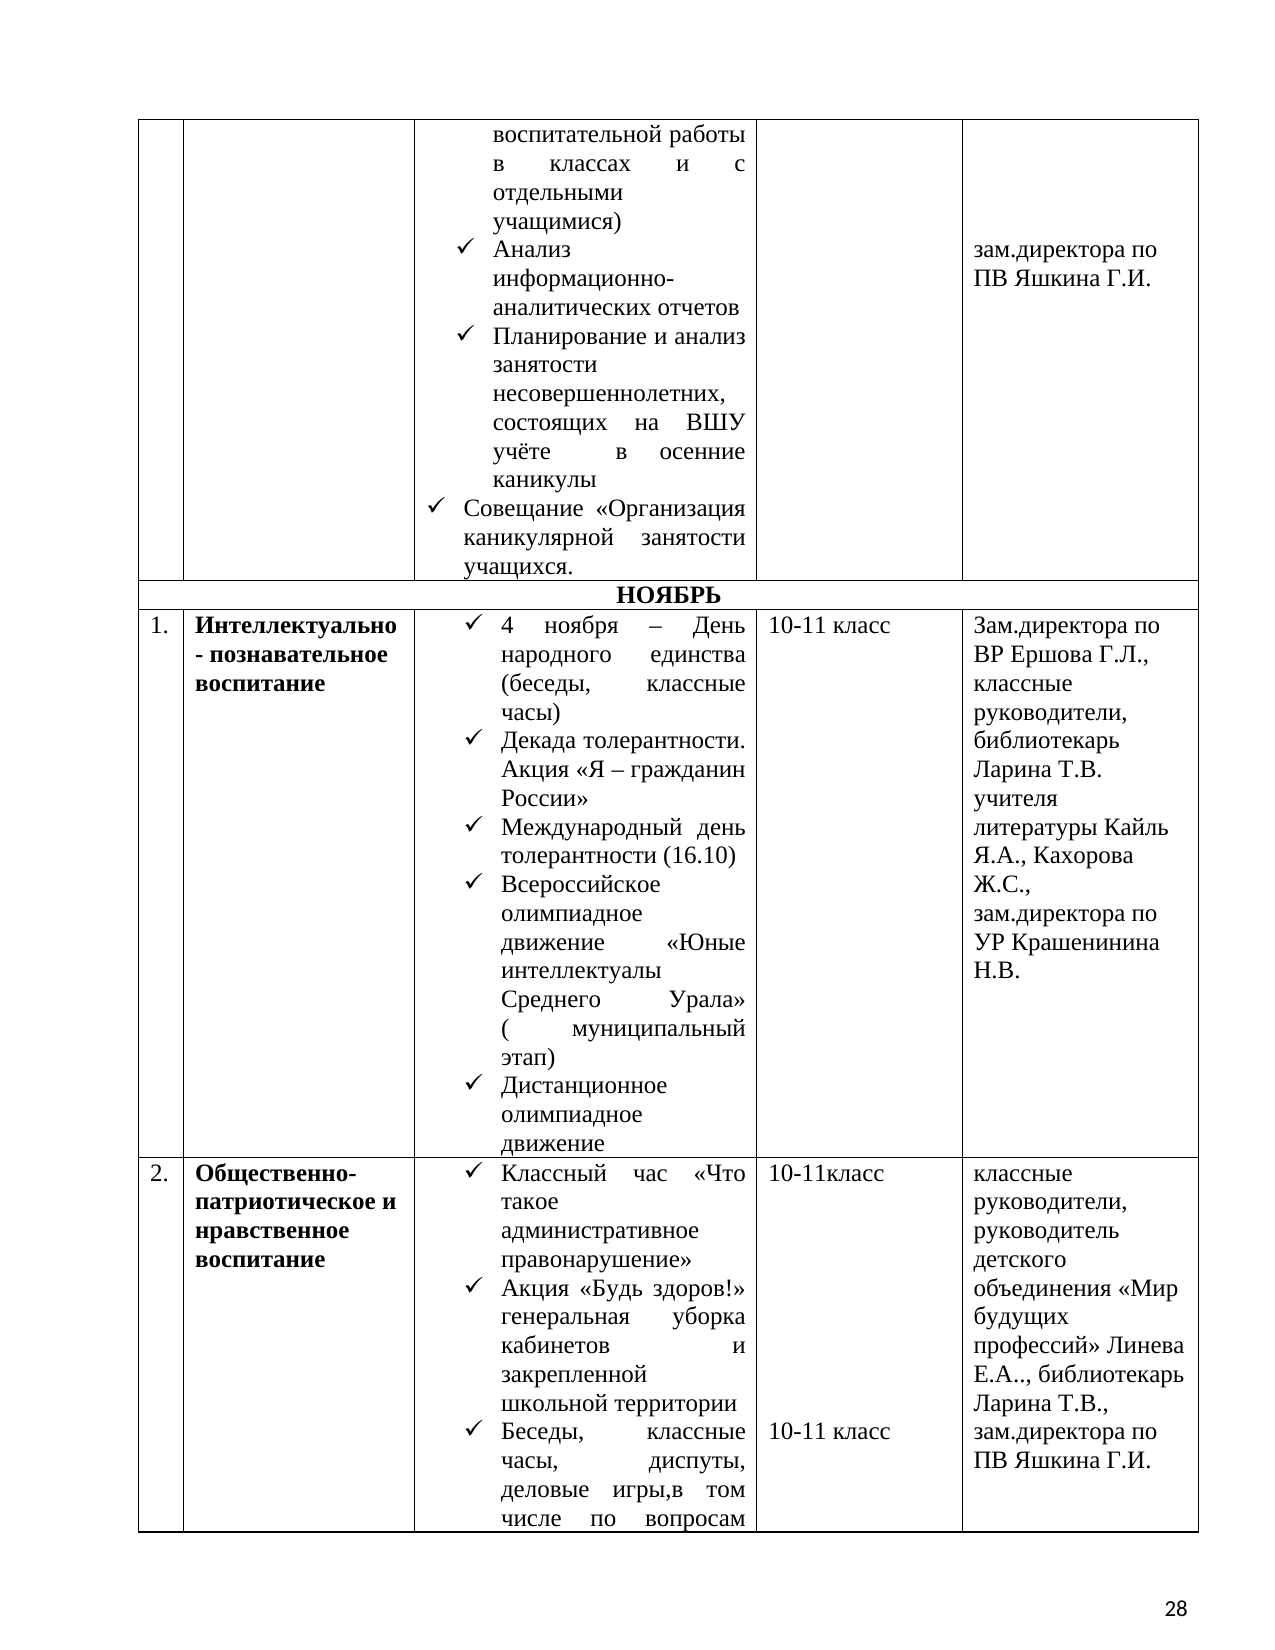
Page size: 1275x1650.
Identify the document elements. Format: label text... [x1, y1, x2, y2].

table_cell НОЯБРЬ [139, 581, 1198, 609]
table_cell Интеллектуально- познавательное воспитание [184, 610, 414, 1157]
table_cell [184, 120, 414, 579]
table_cell 10-11 класс [757, 610, 962, 1157]
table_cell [415, 1158, 756, 1531]
table_cell 1. [139, 610, 183, 1157]
table_cell Зам.директора по ВР Ершова Г.Л., классные руководители, библиотекарь Ларина Т.В. учителя литературы Кайль Я.А., Кахорова Ж.С., зам.директора по УР Крашенинина Н.В. [963, 610, 1198, 1157]
table_cell 2. [139, 1158, 183, 1531]
table_cell 9. [139, 120, 183, 579]
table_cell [757, 1158, 962, 1531]
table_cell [757, 120, 962, 579]
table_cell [184, 1158, 414, 1531]
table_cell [963, 1158, 1198, 1531]
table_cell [415, 120, 756, 579]
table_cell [963, 120, 1198, 579]
table_cell 4 ноября – День народного единства (беседы, классные часы) Декада толерантности. Акция «Я – гражданин России» Международный день толерантности (16.10) Всероссийское олимпиадное движение «Юные интеллектуалы Среднего Урала» ( муниципальный этап) Дистанционное олимпиадное движение [415, 610, 756, 1157]
